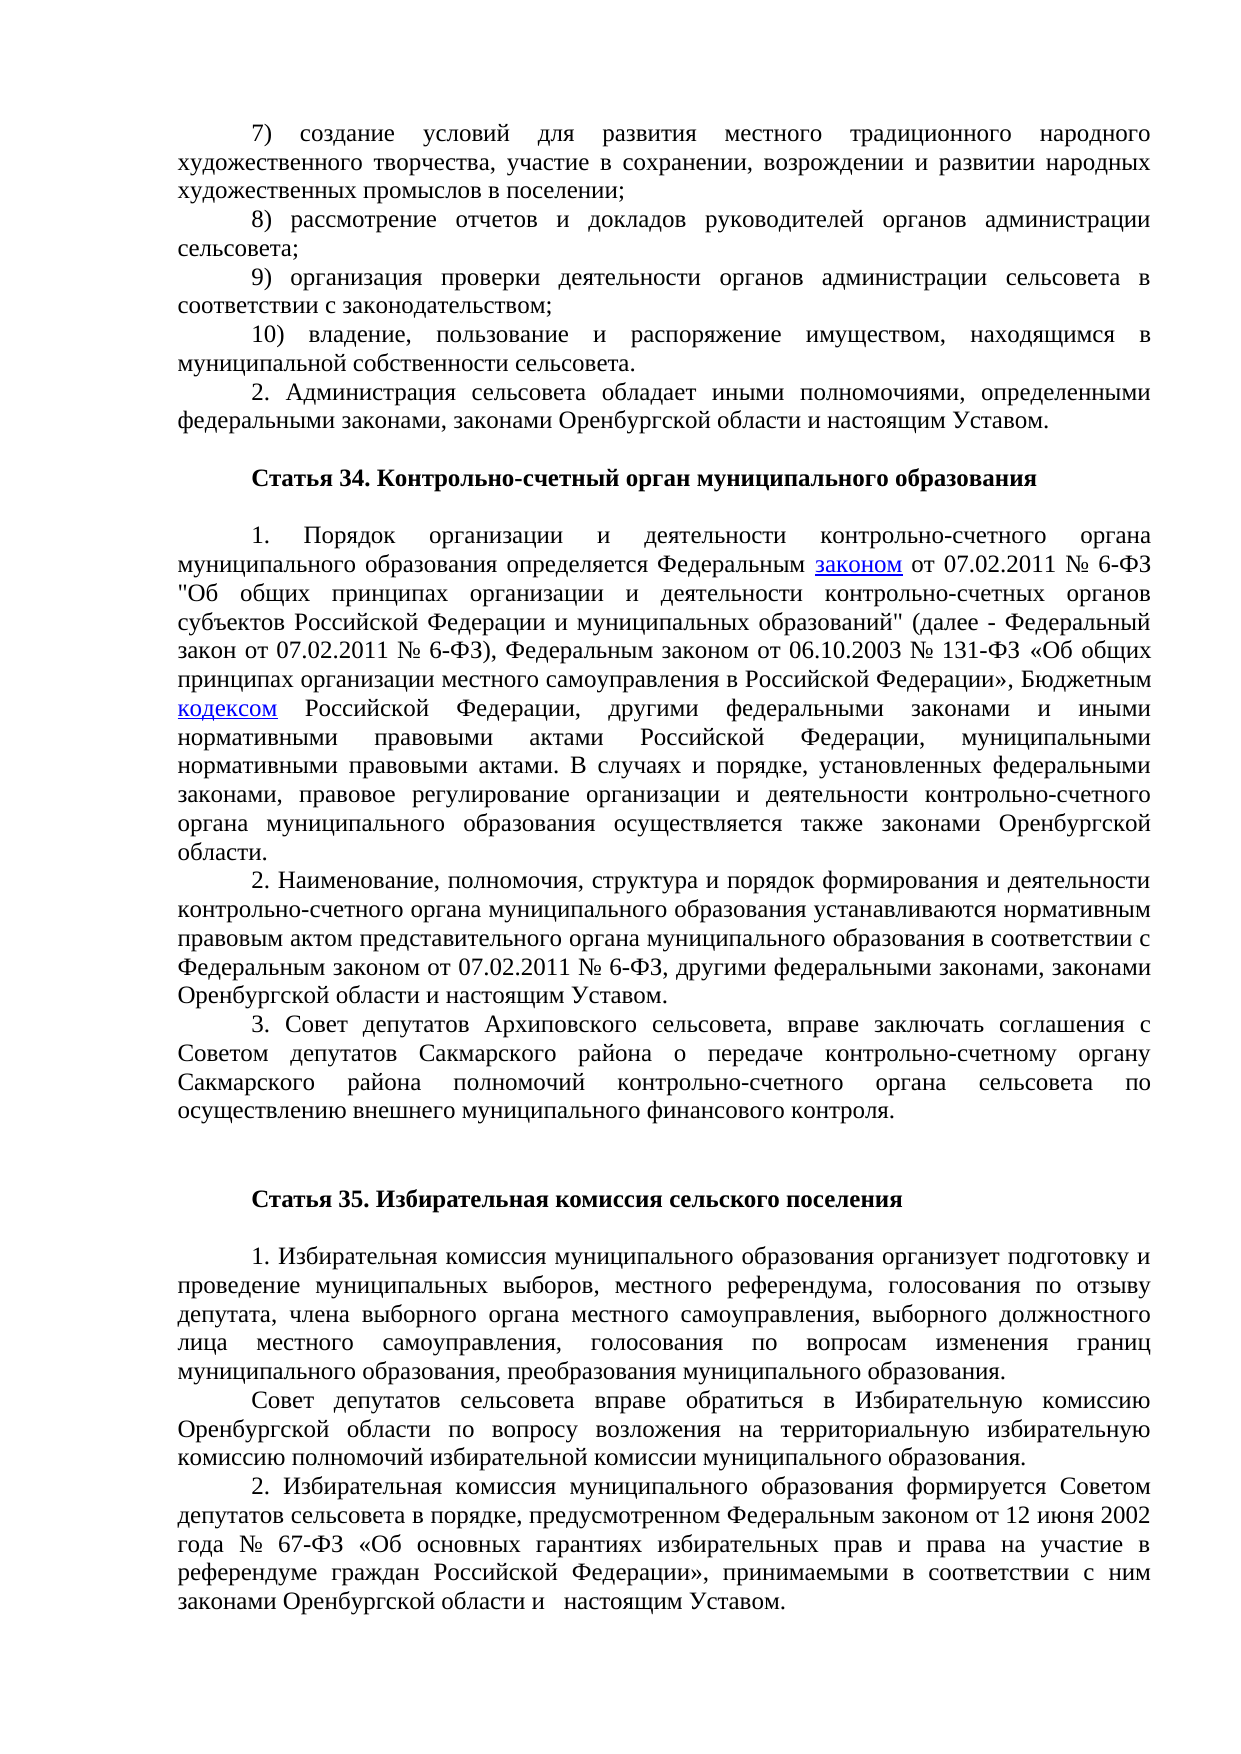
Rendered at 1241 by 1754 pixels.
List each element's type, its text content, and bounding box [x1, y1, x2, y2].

text 7) создание условий для развития местного традиционного народного художественного творчества, участие в сохранении, возрождении и развитии народных художественных промыслов в поселении; [177, 118, 1152, 204]
text Статья 34. Контрольно-счетный орган муниципального образования [177, 463, 1152, 492]
text 2. Наименование, полномочия, структура и порядок формирования и деятельности контрольно-счетного органа муниципального образования устанавливаются нормативным правовым актом представительного органа муниципального образования в соответствии с Федеральным законом от 07.02.2011 № 6-ФЗ, другими федеральными законами, законами Оренбургской области и настоящим Уставом. [177, 866, 1152, 1009]
text Статья 35. Избирательная комиссия сельского поселения [177, 1184, 1152, 1212]
text 10) владение, пользование и распоряжение имуществом, находящимся в муниципальной собственности сельсовета. [177, 319, 1152, 377]
text Совет депутатов сельсовета вправе обратиться в Избирательную комиссию Оренбургской области по вопросу возложения на территориальную избирательную комиссию полномочий избирательной комиссии муниципального образования. [177, 1385, 1152, 1471]
text 3. Совет депутатов Архиповского сельсовета, вправе заключать соглашения с Советом депутатов Сакмарского района о передаче контрольно-счетному органу Сакмарского района полномочий контрольно-счетного органа сельсовета по осуществлению внешнего муниципального финансового контроля. [177, 1009, 1152, 1124]
text 1. Избирательная комиссия муниципального образования организует подготовку и проведение муниципальных выборов, местного референдума, голосования по отзыву депутата, члена выборного органа местного самоуправления, выборного должностного лица местного самоуправления, голосования по вопросам изменения границ муниципального образования, преобразования муниципального образования. [177, 1241, 1152, 1385]
text 2. Избирательная комиссия муниципального образования формируется Советом депутатов сельсовета в порядке, предусмотренном Федеральным законом от 12 июня 2002 года № 67-ФЗ «Об основных гарантиях избирательных прав и права на участие в референдуме граждан Российской Федерации», принимаемыми в соответствии с ним законами Оренбургской области и настоящим Уставом. [177, 1471, 1152, 1615]
text 2. Администрация сельсовета обладает иными полномочиями, определенными федеральными законами, законами Оренбургской области и настоящим Уставом. [177, 377, 1152, 434]
text 9) организация проверки деятельности органов администрации сельсовета в соответствии с законодательством; [177, 262, 1152, 319]
text 1. Порядок организации и деятельности контрольно-счетного органа муниципального образования определяется Федеральным законом от 07.02.2011 № 6-ФЗ "Об общих принципах организации и деятельности контрольно-счетных органов субъектов Российской Федерации и муниципальных образований" (далее - Федеральный закон от 07.02.2011 № 6-ФЗ), Федеральным законом от 06.10.2003 № 131-ФЗ «Об общих принципах организации местного самоуправления в Российской Федерации», Бюджетным кодексом Российской Федерации, другими федеральными законами и иными нормативными правовыми актами Российской Федерации, муниципальными нормативными правовыми актами. В случаях и порядке, установленных федеральными законами, правовое регулирование организации и деятельности контрольно-счетного органа муниципального образования осуществляется также законами Оренбургской области. [177, 521, 1152, 866]
text 8) рассмотрение отчетов и докладов руководителей органов администрации сельсовета; [177, 204, 1152, 262]
